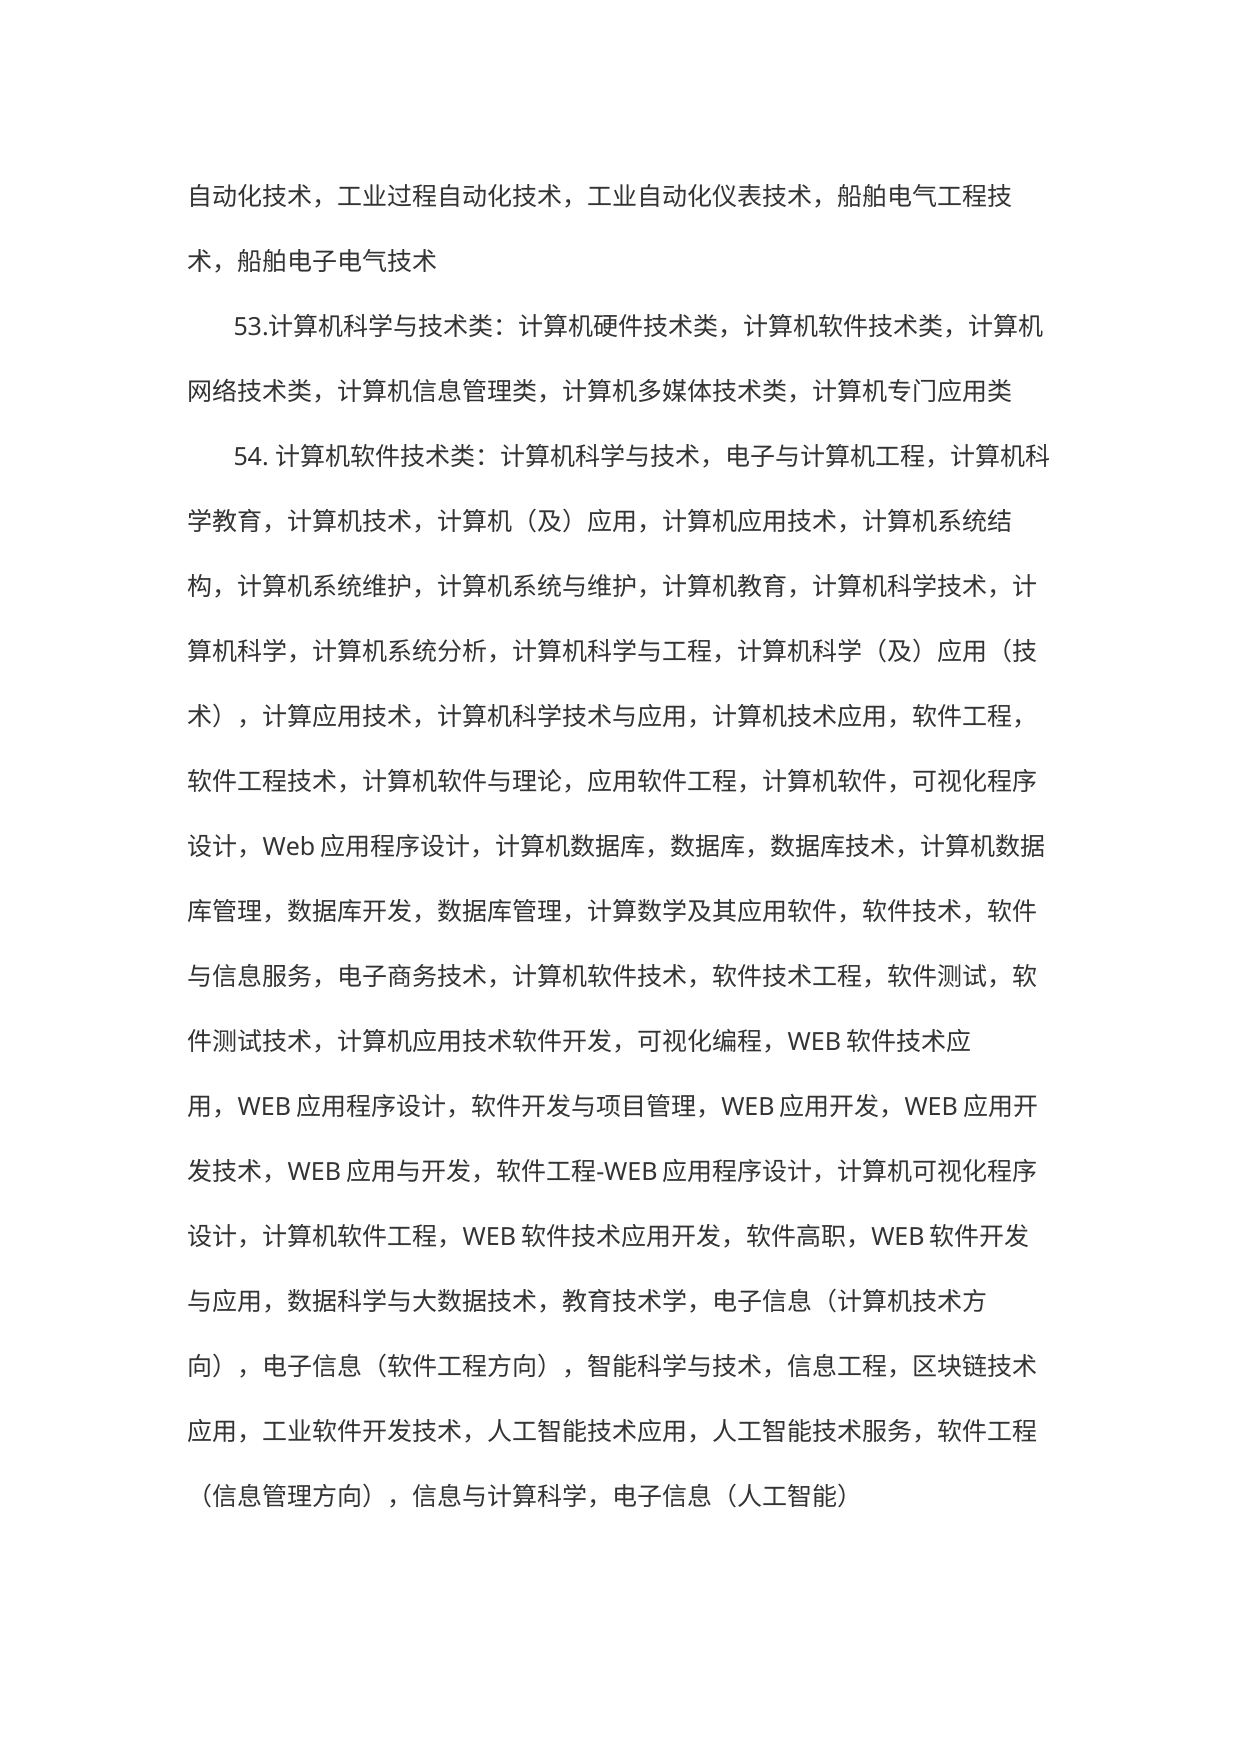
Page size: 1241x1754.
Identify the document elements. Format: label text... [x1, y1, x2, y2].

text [187, 162, 1053, 292]
text 53.计算机科学与技术类：计算机硬件技术类，计算机软件技术类，计算机网络技术类，计算机信息管理类，计算机多媒体技术类，计算机专门应用类 [187, 292, 1053, 422]
text 54. 计算机软件技术类：计算机科学与技术，电子与计算机工程，计算机科学教育，计算机技术，计算机（及）应用，计算机应用技术，计算机系统结构，计算机系统维护，计算机系统与维护，计算机教育，计算机科学技术，计算机科学，计算机系统分析，计算机科学与工程，计算机科学（及）应用（技术），计算应用技术，计算机科学技术与应用，计算机技术应用，软件工程，软件工程技术，计算机软件与理论，应用软件工程，计算机软件，可视化程序设计，Web应用程序设计，计算机数据库，数据库，数据库技术，计算机数据库管理，数据库开发，数据库管理，计算数学及其应用软件，软件技术，软件与信息服务，电子商务技术，计算机软件技术，软件技术工程，软件测试，软件测试技术，计算机应用技术软件开发，可视化编程，WEB软件技术应用，WEB应用程序设计，软件开发与项目管理，WEB应用开发，WEB应用开发技术，WEB应用与开发，软件工程-WEB应用程序设计，计算机可视化程序设计，计算机软件工程，WEB软件技术应用开发，软件高职，WEB软件开发与应用，数据科学与大数据技术，教育技术学，电子信息（计算机技术方向），电子信息（软件工程方向），智能科学与技术，信息工程，区块链技术应用，工业软件开发技术，人工智能技术应用，人工智能技术服务，软件工程（信息管理方向），信息与计算科学，电子信息（人工智能） [187, 422, 1053, 1527]
